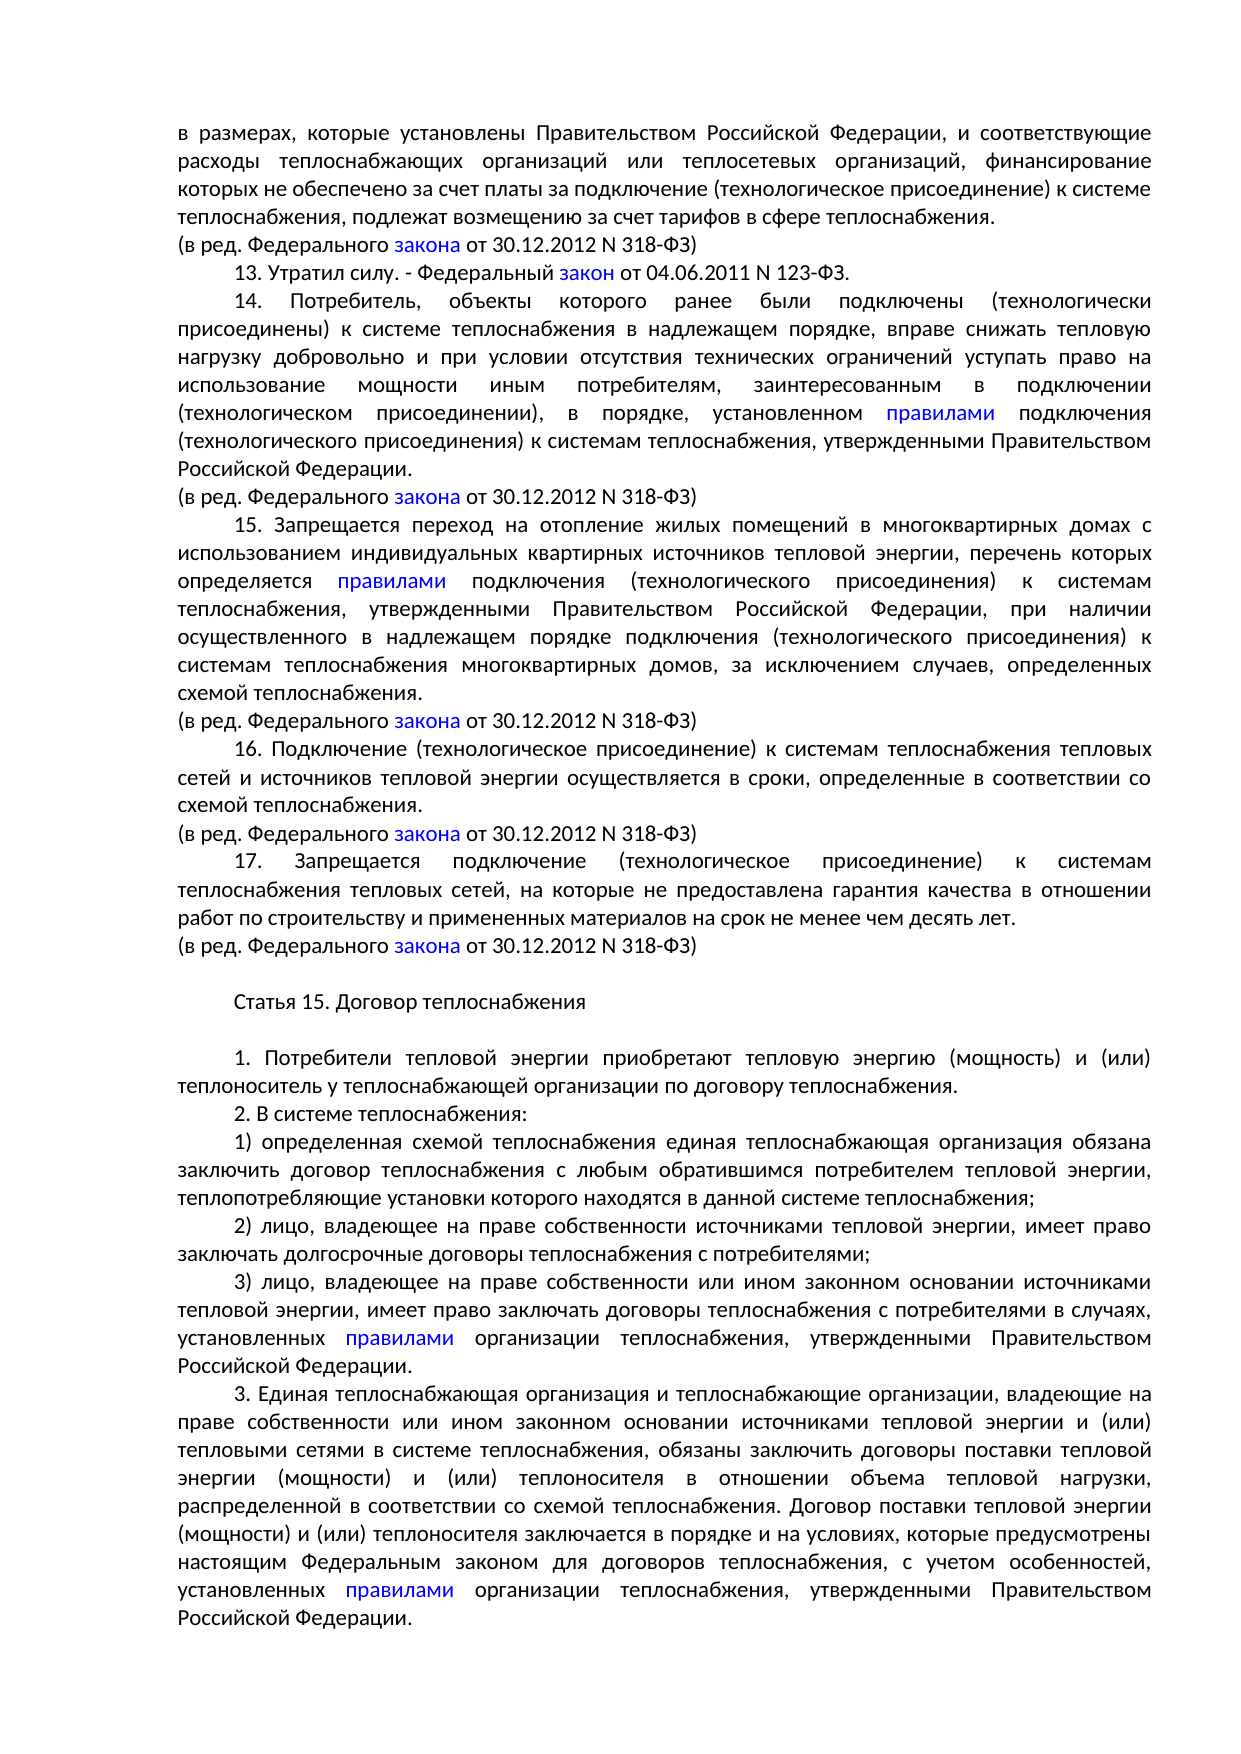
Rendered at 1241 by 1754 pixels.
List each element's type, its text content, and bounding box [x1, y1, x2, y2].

text 2. В системе теплоснабжения: [177, 1099, 1152, 1127]
text 1) определенная схемой теплоснабжения единая теплоснабжающая организация обязана заключить договор теплоснабжения с любым обратившимся потребителем тепловой энергии, теплопотребляющие установки которого находятся в данной системе теплоснабжения; [177, 1127, 1152, 1211]
text (в ред. Федерального закона от 30.12.2012 N 318-ФЗ) [177, 819, 1152, 847]
text 3. Единая теплоснабжающая организация и теплоснабжающие организации, владеющие на праве собственности или ином законном основании источниками тепловой энергии и (или) тепловыми сетями в системе теплоснабжения, обязаны заключить договоры поставки тепловой энергии (мощности) и (или) теплоносителя в отношении объема тепловой нагрузки, распределенной в соответствии со схемой теплоснабжения. Договор поставки тепловой энергии (мощности) и (или) теплоносителя заключается в порядке и на условиях, которые предусмотрены настоящим Федеральным законом для договоров теплоснабжения, с учетом особенностей, установленных правилами организации теплоснабжения, утвержденными Правительством Российской Федерации. [177, 1379, 1152, 1631]
text Статья 15. Договор теплоснабжения [177, 987, 1152, 1015]
text 17. Запрещается подключение (технологическое присоединение) к системам теплоснабжения тепловых сетей, на которые не предоставлена гарантия качества в отношении работ по строительству и примененных материалов на срок не менее чем десять лет. [177, 847, 1152, 931]
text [177, 118, 1152, 230]
text 1. Потребители тепловой энергии приобретают тепловую энергию (мощность) и (или) теплоноситель у теплоснабжающей организации по договору теплоснабжения. [177, 1043, 1152, 1099]
text (в ред. Федерального закона от 30.12.2012 N 318-ФЗ) [177, 707, 1152, 734]
text 3) лицо, владеющее на праве собственности или ином законном основании источниками тепловой энергии, имеет право заключать договоры теплоснабжения с потребителями в случаях, установленных правилами организации теплоснабжения, утвержденными Правительством Российской Федерации. [177, 1267, 1152, 1379]
text 2) лицо, владеющее на праве собственности источниками тепловой энергии, имеет право заключать долгосрочные договоры теплоснабжения с потребителями; [177, 1211, 1152, 1267]
text 15. Запрещается переход на отопление жилых помещений в многоквартирных домах с использованием индивидуальных квартирных источников тепловой энергии, перечень которых определяется правилами подключения (технологического присоединения) к системам теплоснабжения, утвержденными Правительством Российской Федерации, при наличии осуществленного в надлежащем порядке подключения (технологического присоединения) к системам теплоснабжения многоквартирных домов, за исключением случаев, определенных схемой теплоснабжения. [177, 510, 1152, 707]
text 13. Утратил силу. - Федеральный закон от 04.06.2011 N 123-ФЗ. [177, 258, 1152, 286]
text 14. Потребитель, объекты которого ранее были подключены (технологически присоединены) к системе теплоснабжения в надлежащем порядке, вправе снижать тепловую нагрузку добровольно и при условии отсутствия технических ограничений уступать право на использование мощности иным потребителям, заинтересованным в подключении (технологическом присоединении), в порядке, установленном правилами подключения (технологического присоединения) к системам теплоснабжения, утвержденными Правительством Российской Федерации. [177, 286, 1152, 482]
text (в ред. Федерального закона от 30.12.2012 N 318-ФЗ) [177, 230, 1152, 258]
text (в ред. Федерального закона от 30.12.2012 N 318-ФЗ) [177, 931, 1152, 959]
text (в ред. Федерального закона от 30.12.2012 N 318-ФЗ) [177, 482, 1152, 510]
text 16. Подключение (технологическое присоединение) к системам теплоснабжения тепловых сетей и источников тепловой энергии осуществляется в сроки, определенные в соответствии со схемой теплоснабжения. [177, 734, 1152, 819]
